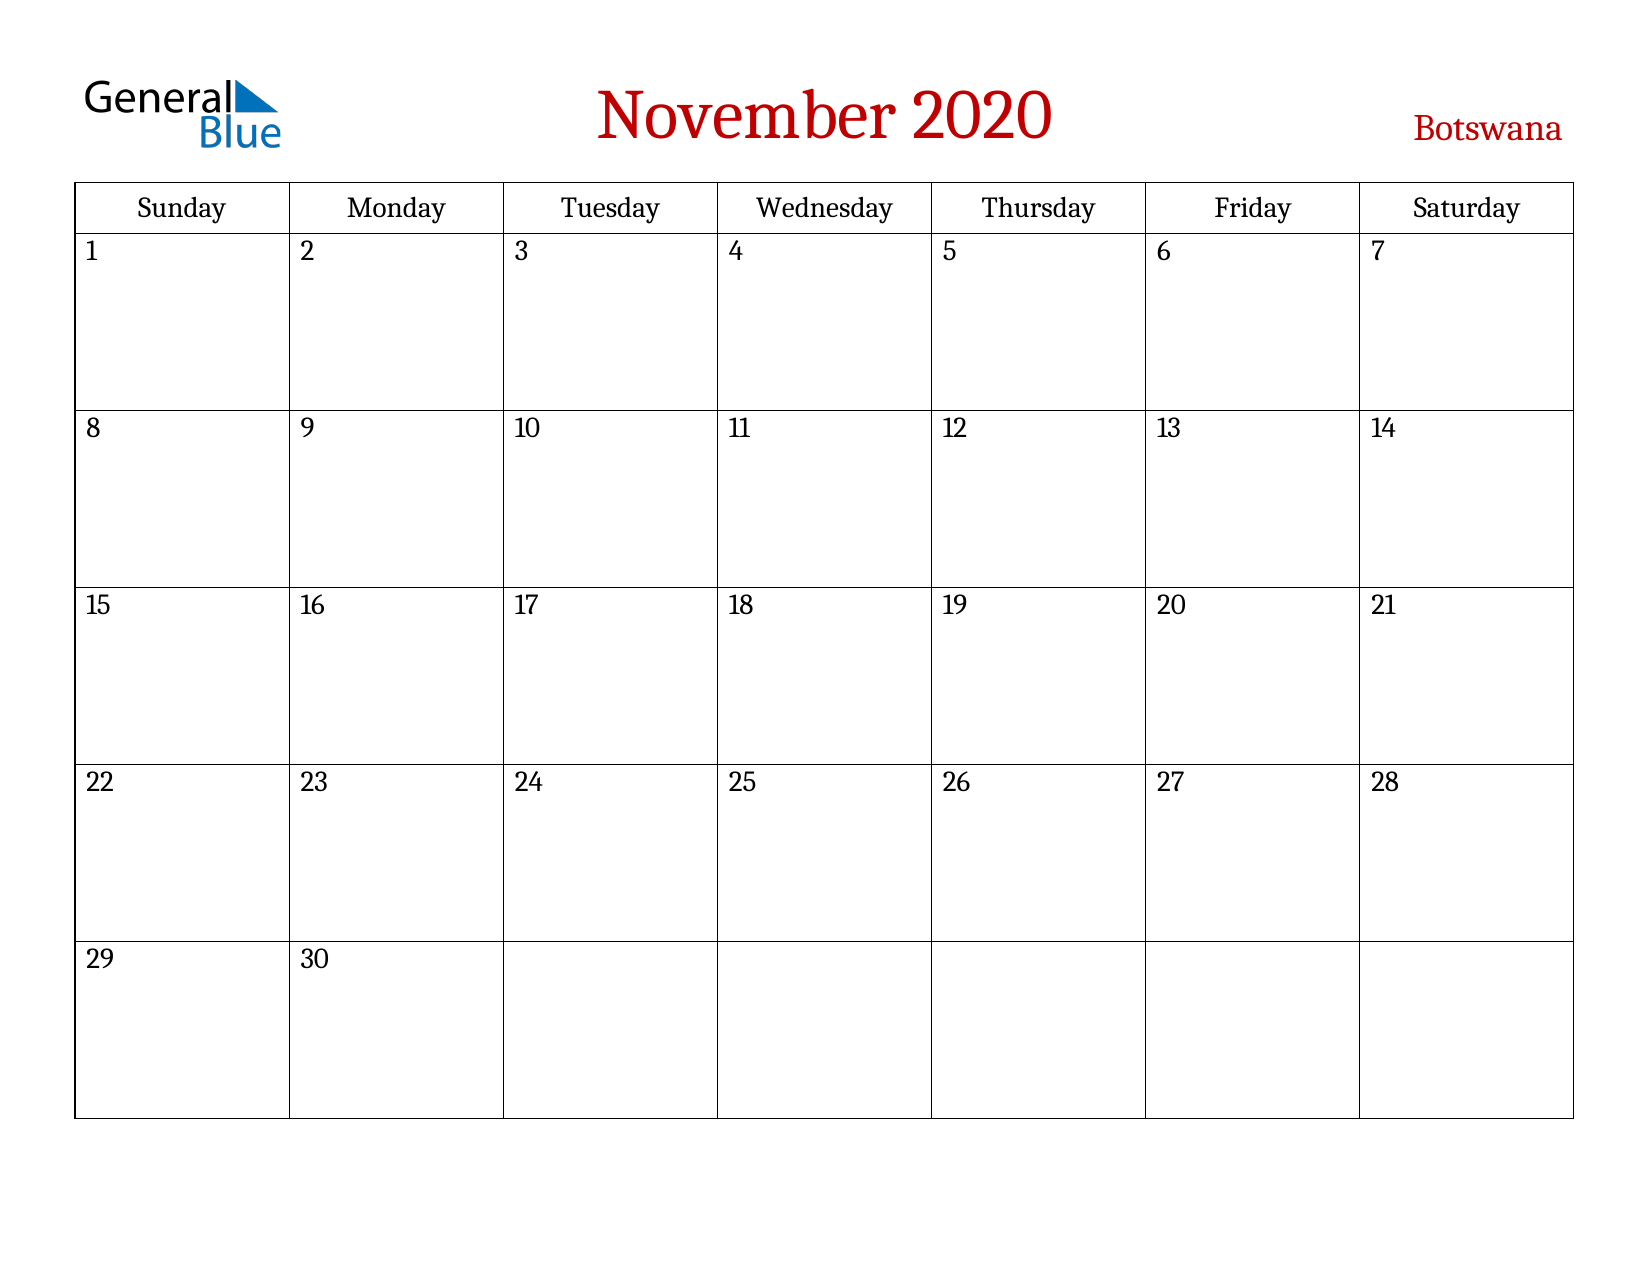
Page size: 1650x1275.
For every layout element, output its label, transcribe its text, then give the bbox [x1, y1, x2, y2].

table_cell [1146, 629, 1359, 764]
table_cell [76, 806, 289, 941]
table_cell 5 [932, 234, 1145, 275]
table_cell 23 [290, 765, 503, 806]
table_cell [1146, 942, 1359, 983]
table_cell 25 [718, 765, 931, 806]
table_cell [504, 806, 717, 941]
table_cell [1146, 806, 1359, 941]
table_cell Thursday [932, 183, 1145, 233]
table_cell [718, 806, 931, 941]
table_cell [504, 629, 717, 764]
table_cell [1360, 806, 1573, 941]
table_cell [76, 275, 289, 410]
table_cell [504, 942, 717, 983]
table_cell [718, 629, 931, 764]
table_cell [290, 452, 503, 587]
table_cell [1360, 983, 1573, 1118]
table_cell 3 [504, 234, 717, 275]
table_cell 13 [1146, 411, 1359, 452]
table_cell Tuesday [504, 183, 717, 233]
table_cell 16 [290, 588, 503, 629]
table_cell [932, 275, 1145, 410]
table_cell [932, 452, 1145, 587]
table_cell [1146, 452, 1359, 587]
table_cell 19 [932, 588, 1145, 629]
table_cell [932, 806, 1145, 941]
table_cell 7 [1360, 234, 1573, 275]
table_cell [504, 983, 717, 1118]
table_cell [718, 452, 931, 587]
table_cell 18 [718, 588, 931, 629]
table_cell Sunday [76, 183, 289, 233]
table_cell [718, 942, 931, 983]
table_header [75, 75, 503, 182]
table_cell 21 [1360, 588, 1573, 629]
table_header November 2020 [503, 75, 1146, 182]
table_cell [76, 452, 289, 587]
table_cell [932, 629, 1145, 764]
table_cell 11 [718, 411, 931, 452]
table_cell [1146, 983, 1359, 1118]
table_cell [504, 275, 717, 410]
table_cell 28 [1360, 765, 1573, 806]
table_cell [290, 275, 503, 410]
table_cell 14 [1360, 411, 1573, 452]
table_cell 1 [76, 234, 289, 275]
table_cell 17 [504, 588, 717, 629]
table_cell 20 [1146, 588, 1359, 629]
table_cell Saturday [1360, 183, 1573, 233]
table_cell Friday [1146, 183, 1359, 233]
table_cell 29 [76, 942, 289, 983]
table_cell [1146, 275, 1359, 410]
table_cell 10 [504, 411, 717, 452]
table_cell 15 [76, 588, 289, 629]
table_cell [1360, 275, 1573, 410]
table_cell [290, 983, 503, 1118]
table_cell 12 [932, 411, 1145, 452]
table_cell 8 [76, 411, 289, 452]
table_cell 24 [504, 765, 717, 806]
table_cell [76, 983, 289, 1118]
table_cell Wednesday [718, 183, 931, 233]
table_cell 6 [1146, 234, 1359, 275]
table_cell 9 [290, 411, 503, 452]
table_cell [718, 983, 931, 1118]
table_cell [1360, 942, 1573, 983]
table_header Botswana [1146, 75, 1574, 182]
table_cell [1360, 452, 1573, 587]
table_cell [718, 275, 931, 410]
table_cell [1360, 629, 1573, 764]
table_cell 22 [76, 765, 289, 806]
table_cell 4 [718, 234, 931, 275]
table_cell [290, 629, 503, 764]
table_cell Monday [290, 183, 503, 233]
table_cell 27 [1146, 765, 1359, 806]
picture [85, 80, 281, 148]
table_cell [76, 629, 289, 764]
table_cell [504, 452, 717, 587]
table_cell 2 [290, 234, 503, 275]
table_cell [932, 942, 1145, 983]
table_cell 30 [290, 942, 503, 983]
table_cell [290, 806, 503, 941]
table_cell 26 [932, 765, 1145, 806]
table_cell [932, 983, 1145, 1118]
